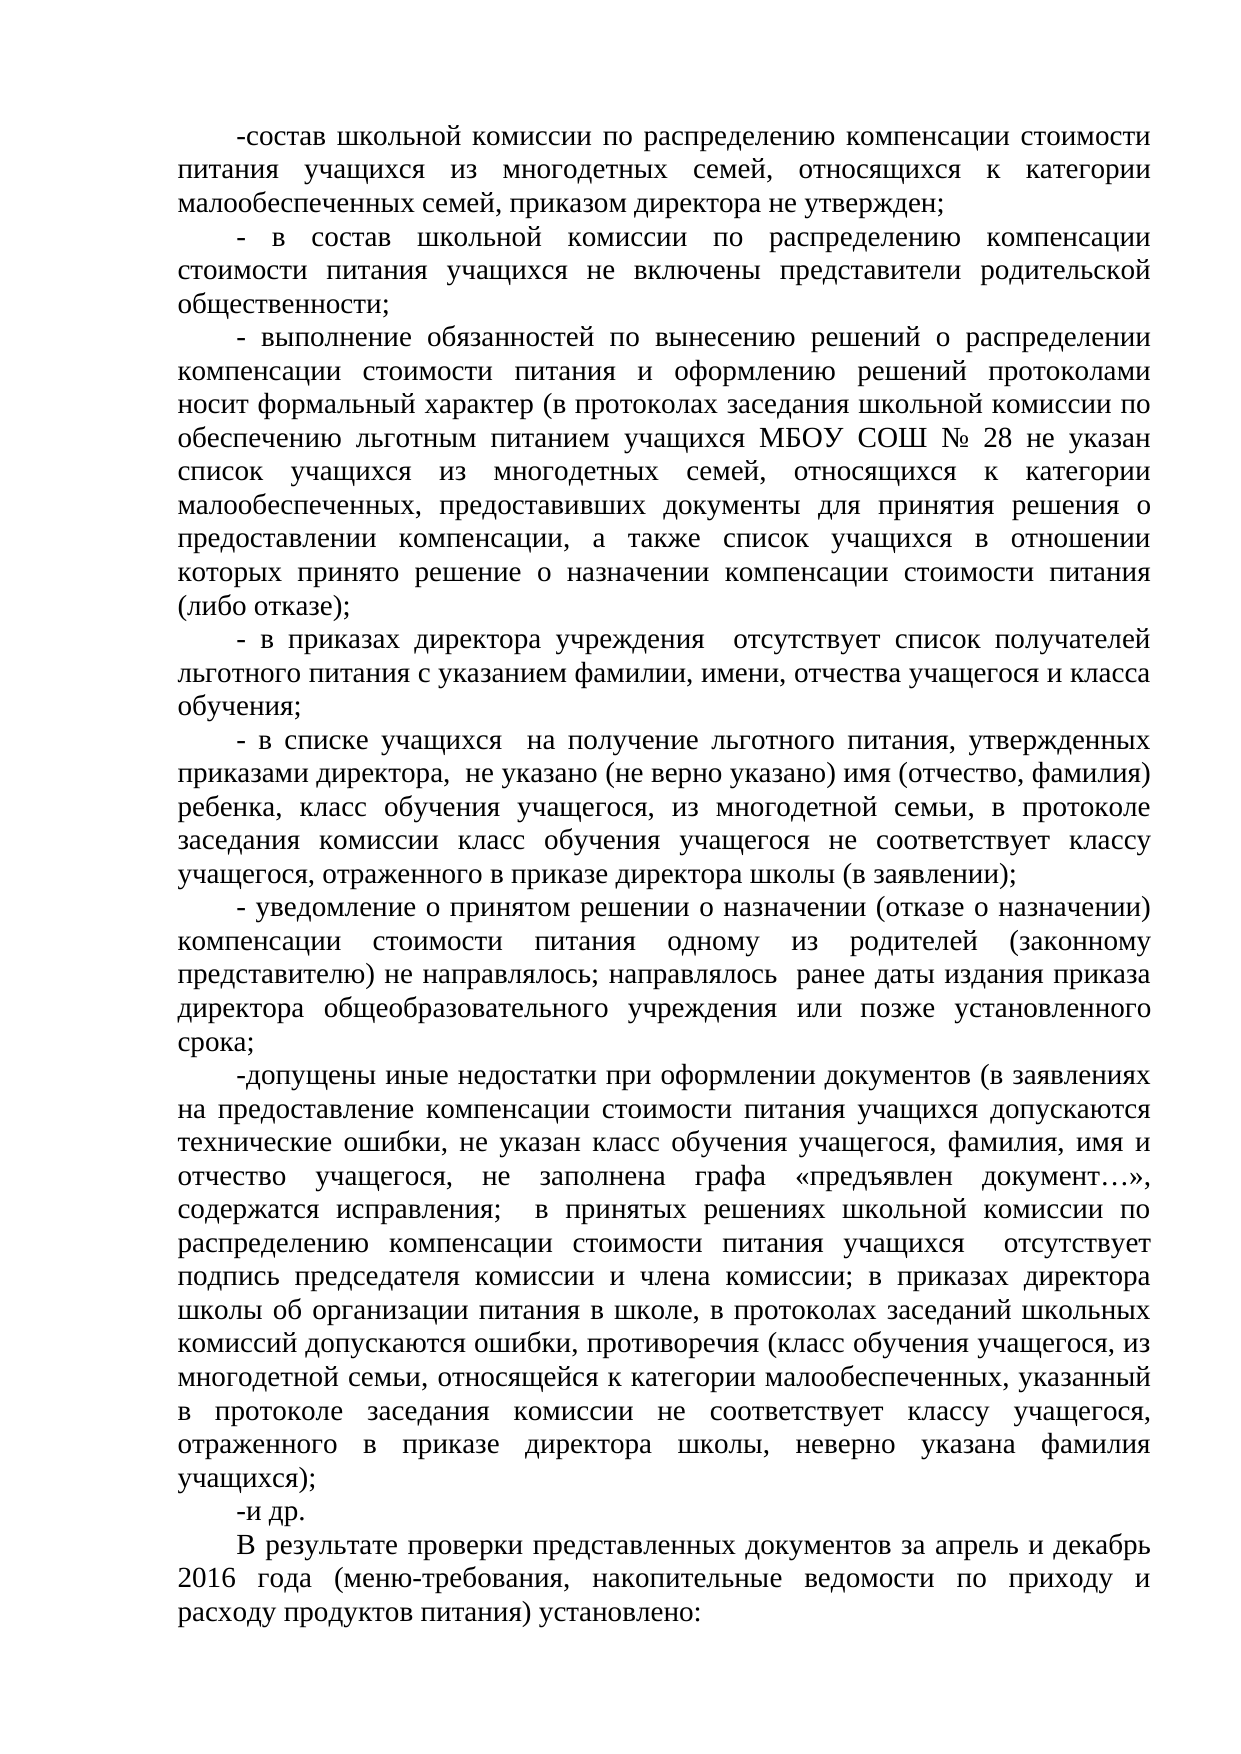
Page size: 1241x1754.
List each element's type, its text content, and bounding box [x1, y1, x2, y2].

text - уведомление о принятом решении о назначении (отказе о назначении) компенсации стоимости питания одному из родителей (законному представителю) не направлялось; направлялось ранее даты издания приказа директора общеобразовательного учреждения или позже установленного срока; [177, 889, 1152, 1057]
text - в приказах директора учреждения отсутствует список получателей льготного питания с указанием фамилии, имени, отчества учащегося и класса обучения; [177, 621, 1152, 722]
text - в состав школьной комиссии по распределению компенсации стоимости питания учащихся не включены представители родительской общественности; [177, 219, 1152, 319]
text В результате проверки представленных документов за апрель и декабрь 2016 года (меню-требования, накопительные ведомости по приходу и расходу продуктов питания) установлено: [177, 1527, 1152, 1627]
text - в списке учащихся на получение льготного питания, утвержденных приказами директора, не указано (не верно указано) имя (отчество, фамилия) ребенка, класс обучения учащегося, из многодетной семьи, в протоколе заседания комиссии класс обучения учащегося не соответствует классу учащегося, отраженного в приказе директора школы (в заявлении); [177, 722, 1152, 889]
text - выполнение обязанностей по вынесению решений о распределении компенсации стоимости питания и оформлению решений протоколами носит формальный характер (в протоколах заседания школьной комиссии по обеспечению льготным питанием учащихся МБОУ СОШ № 28 не указан список учащихся из многодетных семей, относящихся к категории малообеспеченных, предоставивших документы для принятия решения о предоставлении компенсации, а также список учащихся в отношении которых принято решение о назначении компенсации стоимости питания (либо отказе); [177, 319, 1152, 621]
text -состав школьной комиссии по распределению компенсации стоимости питания учащихся из многодетных семей, относящихся к категории малообеспеченных семей, приказом директора не утвержден; [177, 118, 1152, 219]
text -допущены иные недостатки при оформлении документов (в заявлениях на предоставление компенсации стоимости питания учащихся допускаются технические ошибки, не указан класс обучения учащегося, фамилия, имя и отчество учащегося, не заполнена графа «предъявлен документ…», содержатся исправления; в принятых решениях школьной комиссии по распределению компенсации стоимости питания учащихся отсутствует подпись председателя комиссии и члена комиссии; в приказах директора школы об организации питания в школе, в протоколах заседаний школьных комиссий допускаются ошибки, противоречия (класс обучения учащегося, из многодетной семьи, относящейся к категории малообеспеченных, указанный в протоколе заседания комиссии не соответствует классу учащегося, отраженного в приказе директора школы, неверно указана фамилия учащихся); [177, 1057, 1152, 1493]
text -и др. [177, 1493, 1152, 1527]
